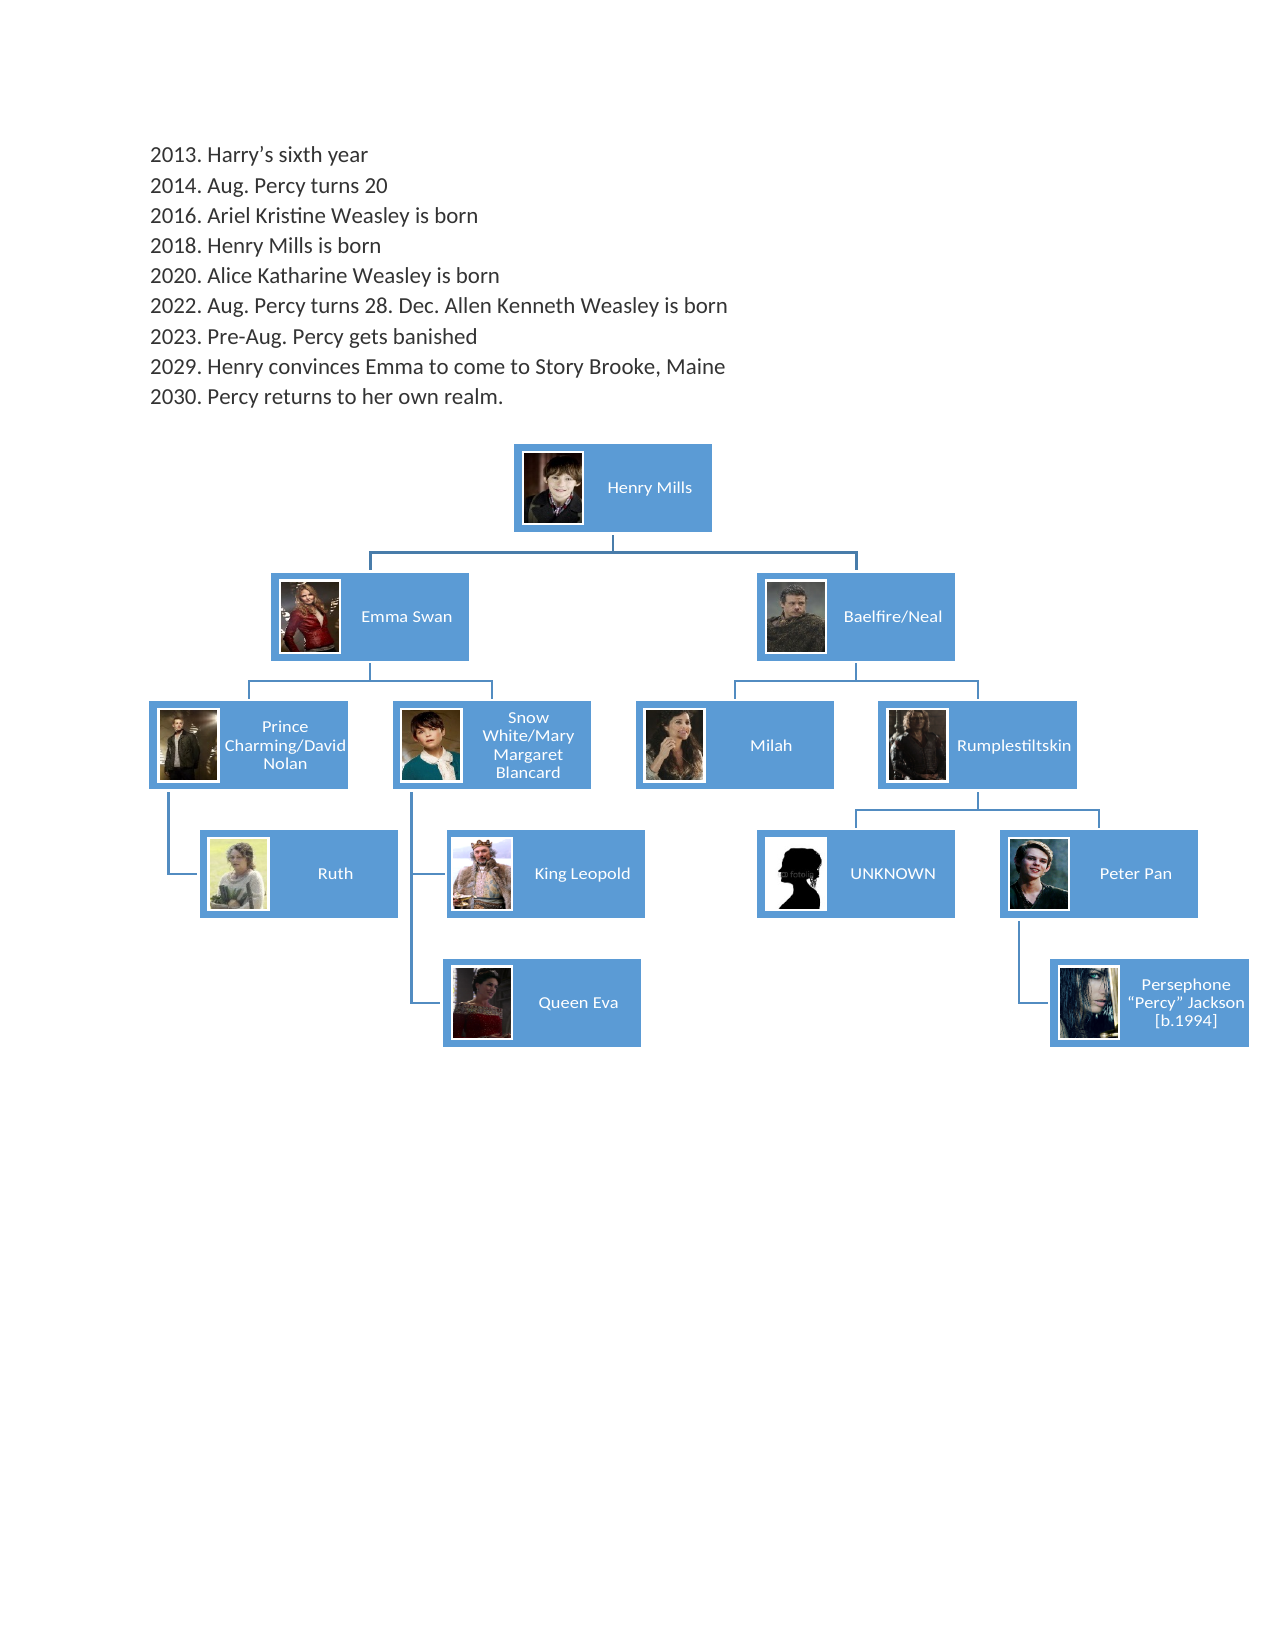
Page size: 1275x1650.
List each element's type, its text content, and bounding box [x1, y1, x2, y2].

picture [453, 839, 511, 909]
text 2016. Ariel Kristine Weasley is born [150, 201, 1125, 229]
picture [646, 710, 703, 780]
text 2023. Pre-Aug. Percy gets banished [150, 322, 1125, 350]
picture [453, 968, 511, 1038]
text 2013. Harry’s sixth year [150, 141, 1125, 169]
picture [524, 453, 582, 523]
text 2018. Henry Mills is born [150, 231, 1125, 259]
picture [402, 710, 460, 780]
text 2030. Percy returns to her own realm. [150, 382, 1125, 410]
picture [767, 582, 825, 652]
text 2022. Aug. Percy turns 28. Dec. Allen Kenneth Weasley is born [150, 292, 1125, 320]
picture [160, 710, 217, 780]
picture [1010, 839, 1068, 909]
text 2014. Aug. Percy turns 20 [150, 171, 1125, 199]
picture [210, 839, 267, 909]
text 2029. Henry convinces Emma to come to Story Brooke, Maine [150, 352, 1125, 380]
text 2020. Alice Katharine Weasley is born [150, 261, 1125, 289]
picture [889, 710, 946, 780]
picture [1060, 968, 1118, 1038]
picture [767, 839, 825, 909]
picture [281, 582, 339, 652]
